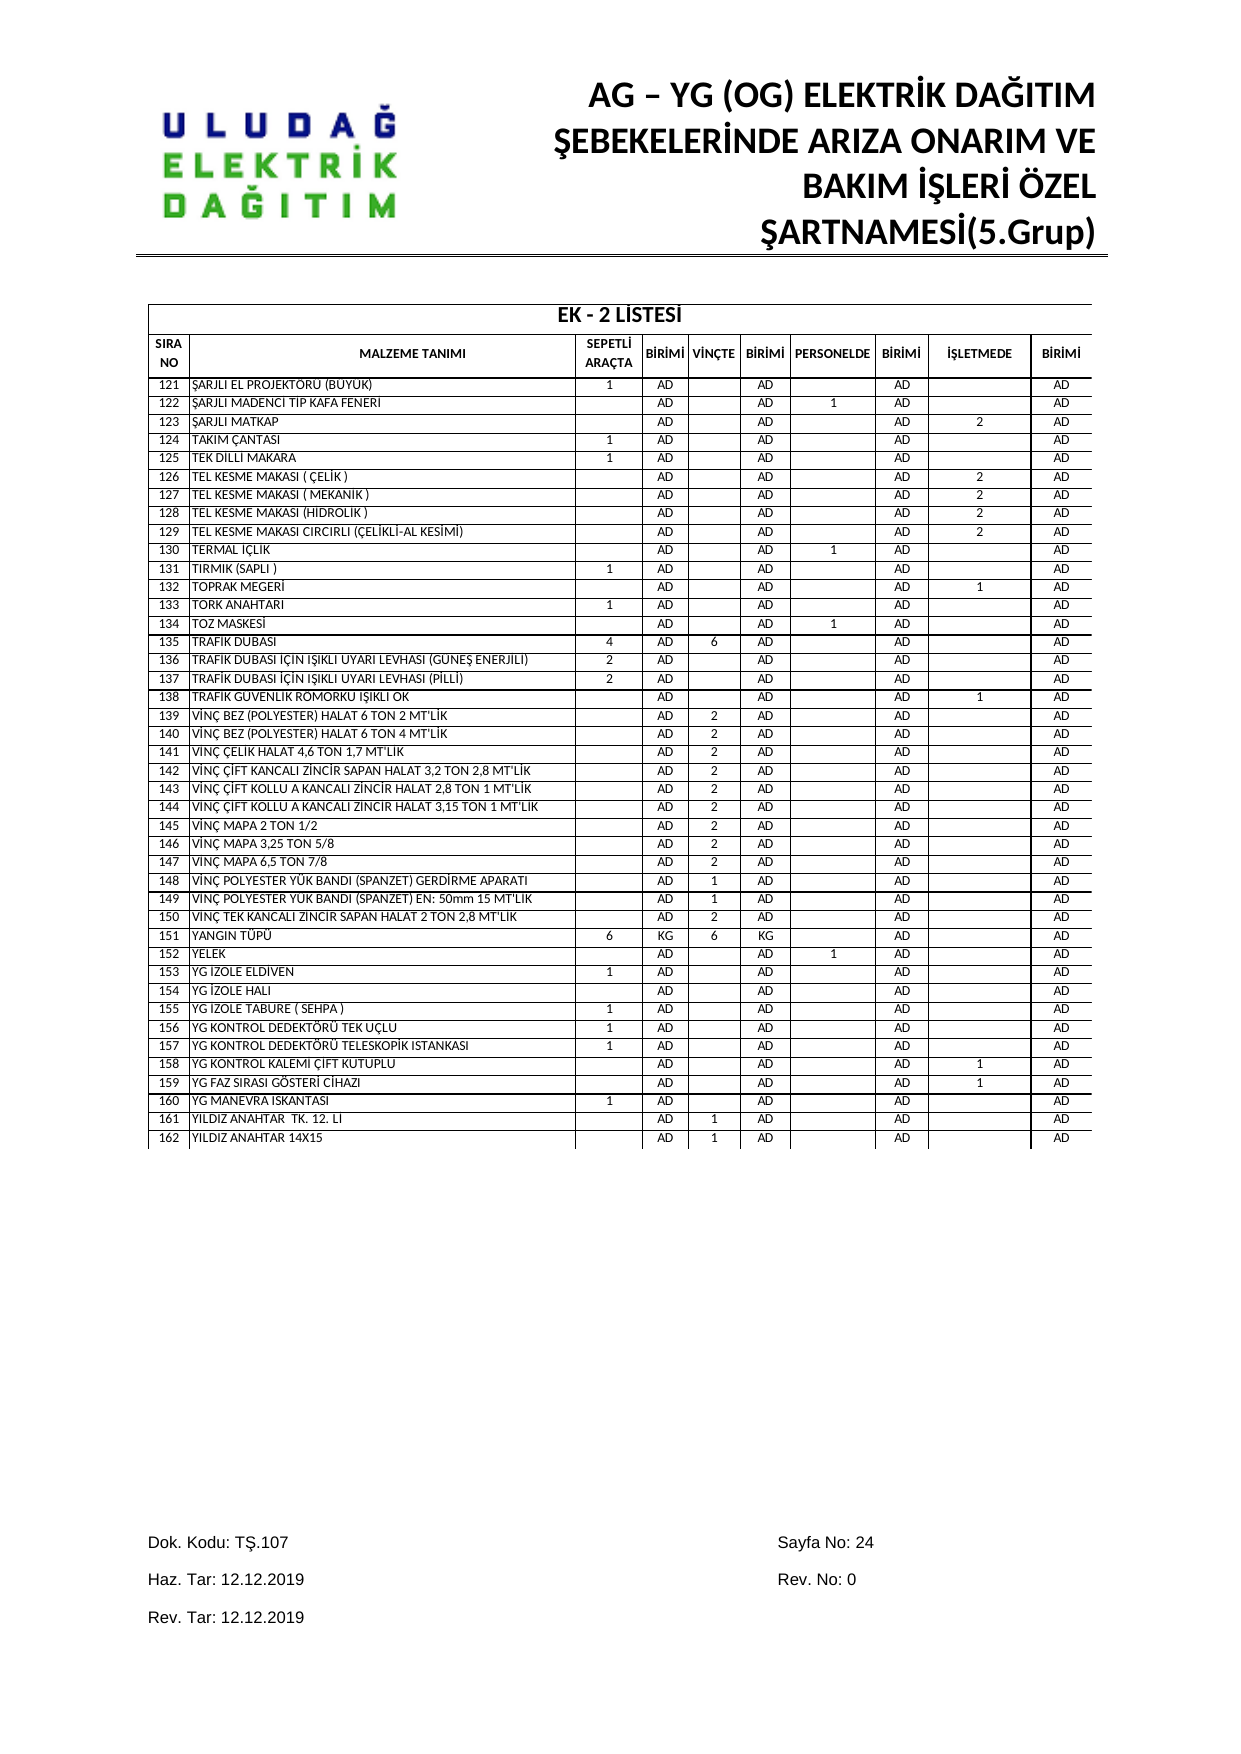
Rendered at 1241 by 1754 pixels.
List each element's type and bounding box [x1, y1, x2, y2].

picture [147, 97, 415, 227]
